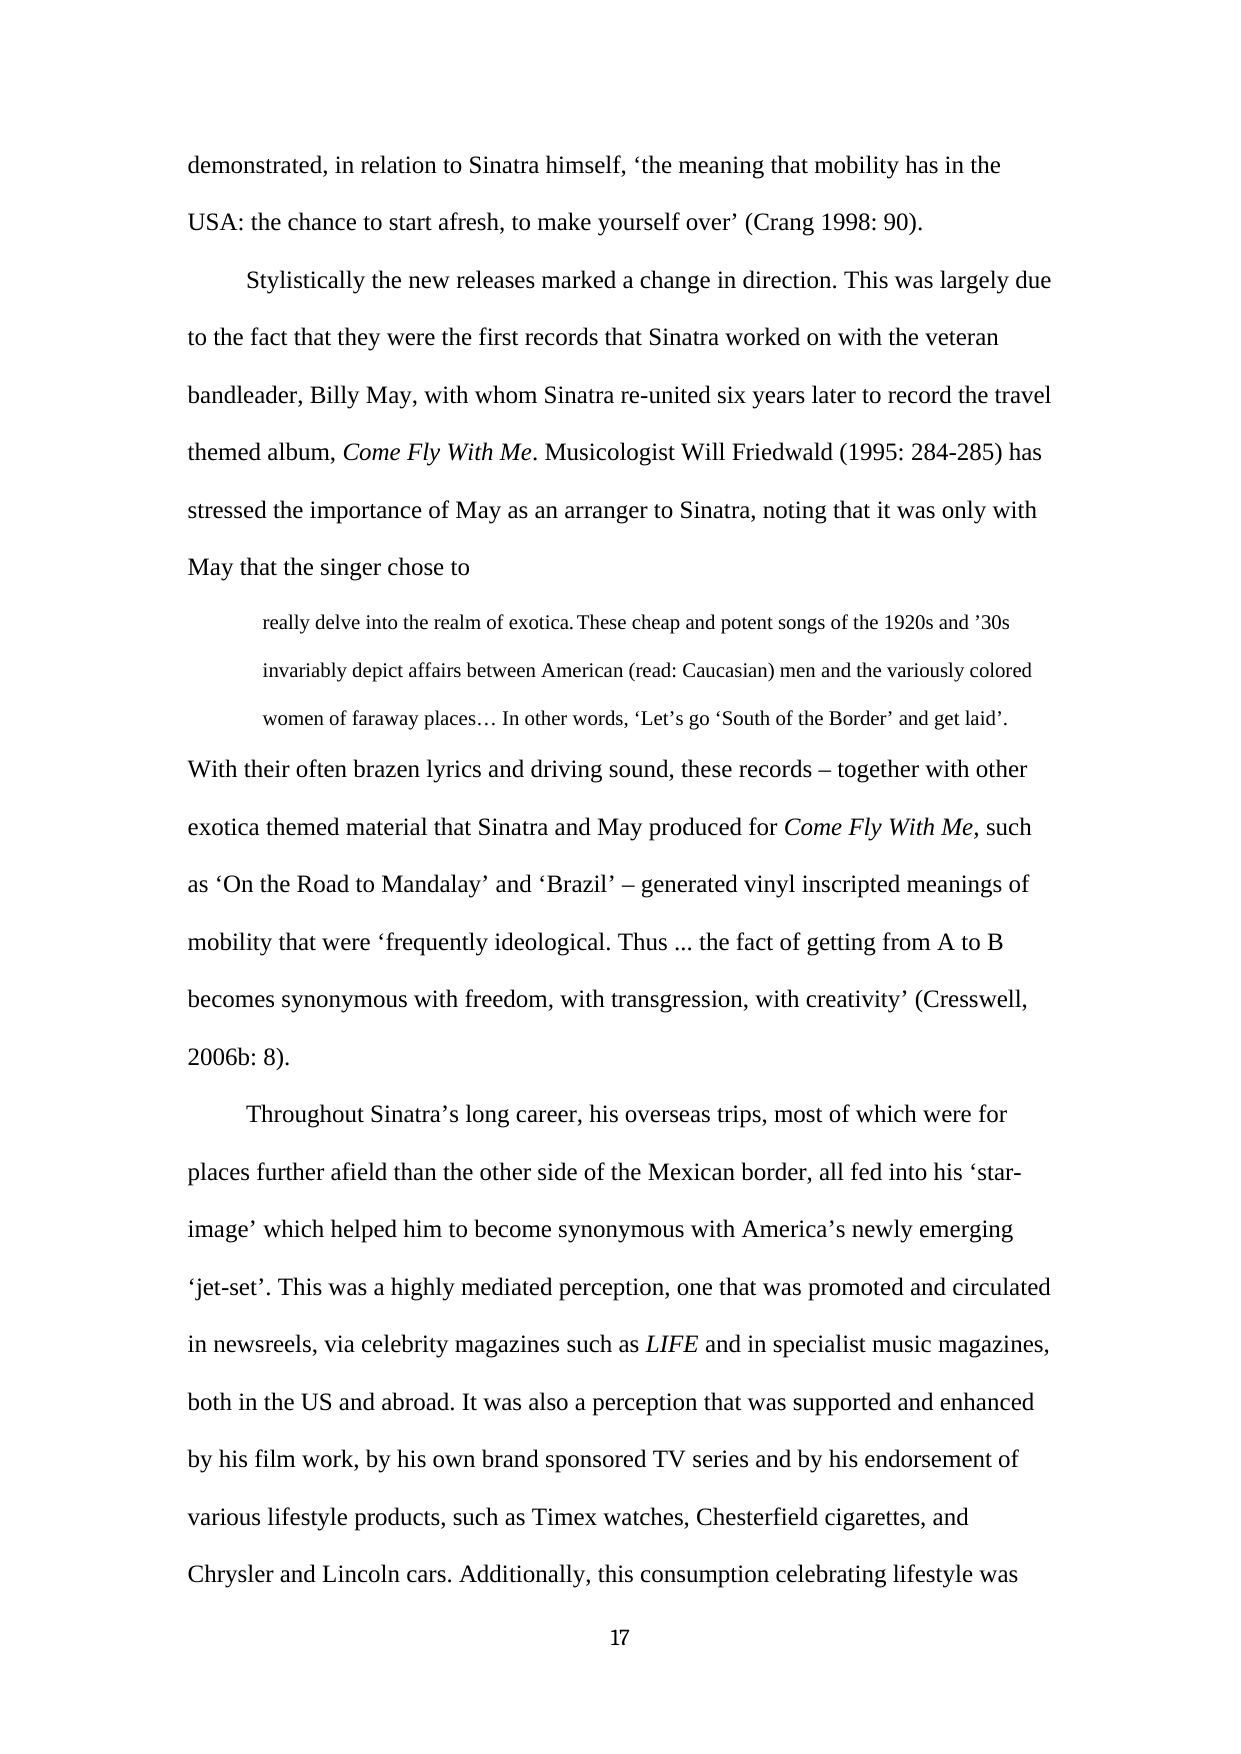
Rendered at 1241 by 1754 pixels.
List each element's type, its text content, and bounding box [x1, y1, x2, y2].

text With their often brazen lyrics and driving sound, these records – together with other exotica themed material that Sinatra and May produced for Come Fly With Me, such as ‘On the Road to Mandalay’ and ‘Brazil’ – generated vinyl inscripted meanings of mobility that were ‘frequently ideological. Thus ... the fact of getting from A to B becomes synonymous with freedom, with transgression, with creativity’ (Cresswell, 2006b: 8). [187, 754, 1053, 1071]
text Stylistically the new releases marked a change in direction. This was largely due to the fact that they were the first records that Sinatra worked on with the veteran bandleader, Billy May, with whom Sinatra re-united six years later to record the travel themed album, Come Fly With Me. Musicologist Will Friedwald (1995: 284-285) has stressed the importance of May as an arranger to Sinatra, noting that it was only with May that the singer chose to [187, 265, 1053, 581]
text really delve into the realm of exotica. These cheap and potent songs of the 1920s and ’30s invariably depict affairs between American (read: Caucasian) men and the variously colored women of faraway places… In other words, ‘Let’s go ‘South of the Border’ and get laid’. [262, 610, 1053, 730]
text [187, 1099, 1053, 1588]
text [187, 150, 1053, 236]
